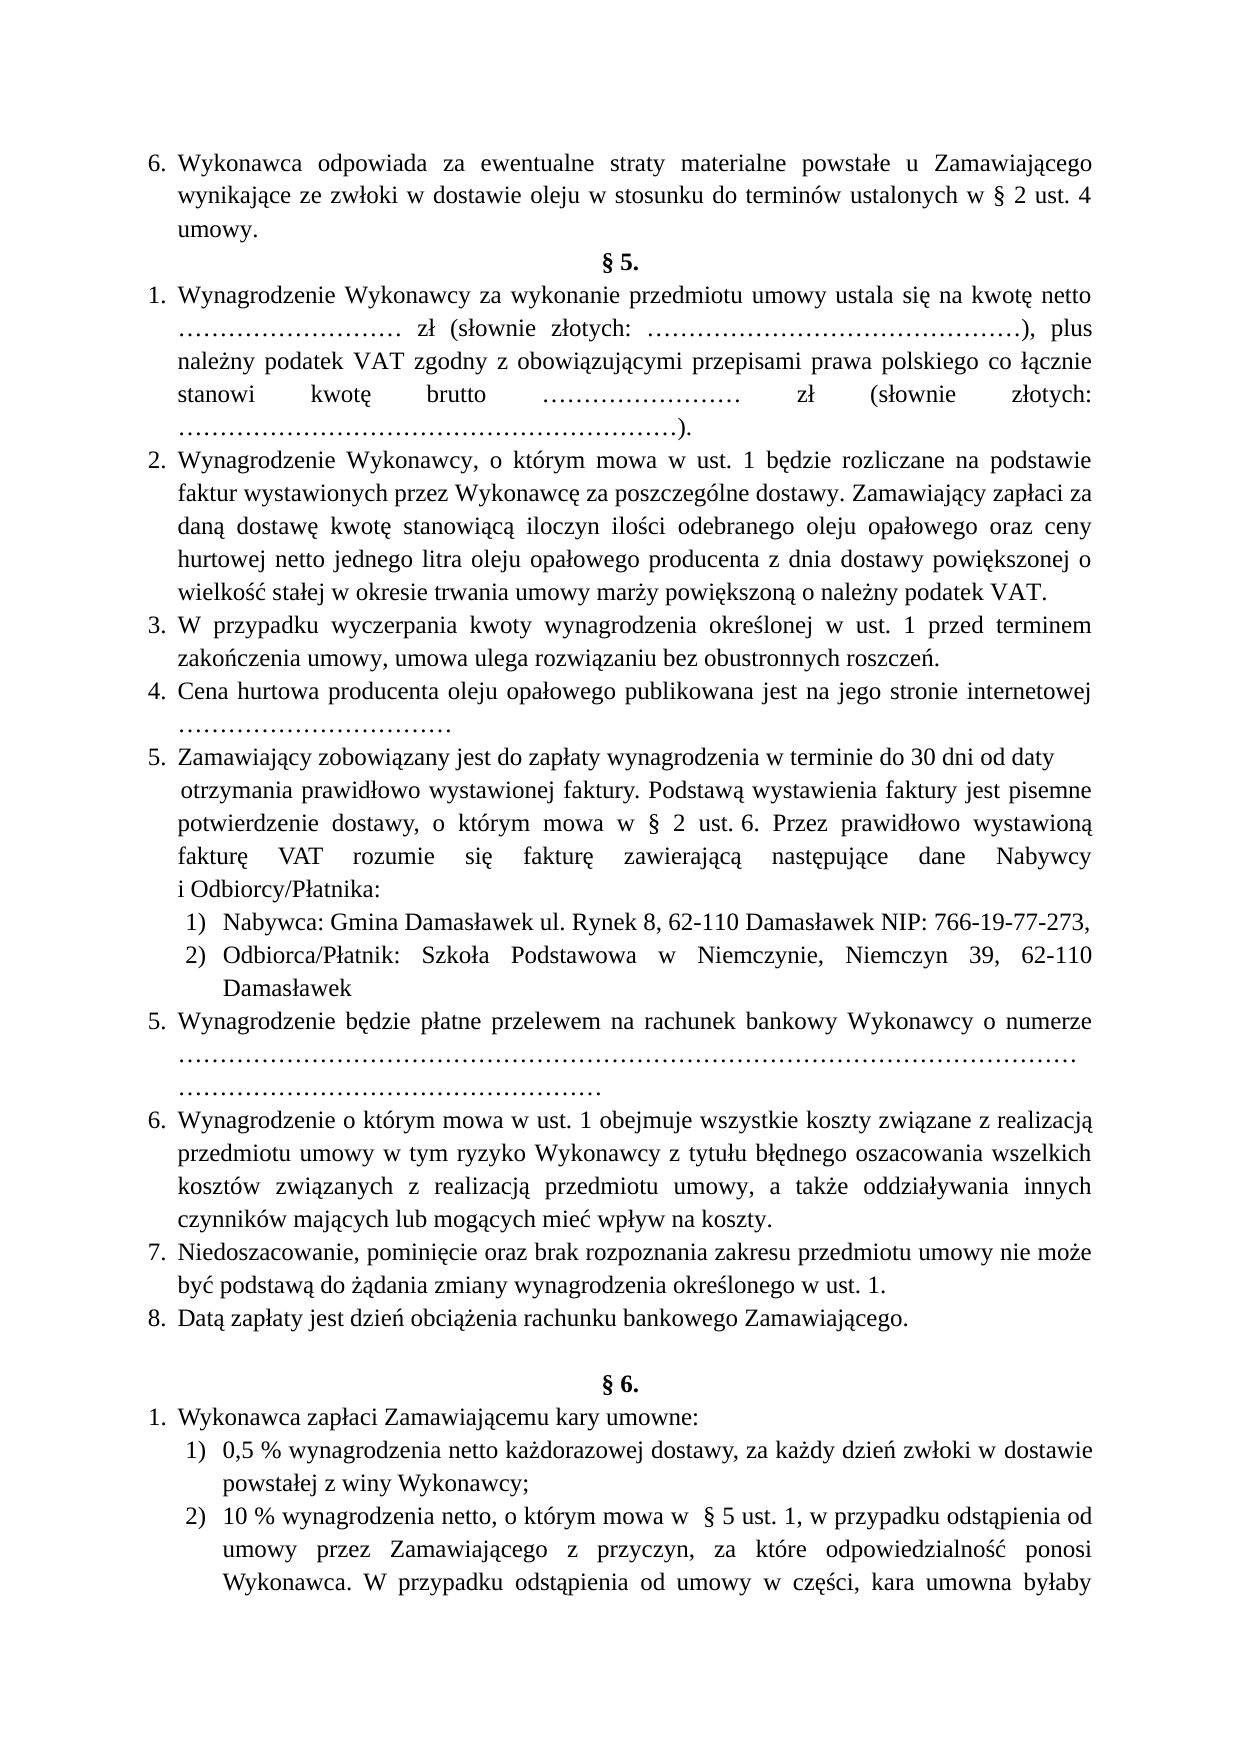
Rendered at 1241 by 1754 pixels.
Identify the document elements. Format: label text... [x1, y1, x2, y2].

list W przypadku wyczerpania kwoty wynagrodzenia określonej w ust. 1 przed terminem zakończenia umowy, umowa ulega rozwiązaniu bez obustronnych roszczeń. [148, 610, 1093, 672]
list 0,5 % wynagrodzenia netto każdorazowej dostawy, za każdy dzień zwłoki w dostawie powstałej z winy Wykonawcy; [185, 1435, 1093, 1497]
list Wykonawca zapłaci Zamawiającemu kary umowne: [148, 1402, 1093, 1431]
list Zamawiający zobowiązany jest do zapłaty wynagrodzenia w terminie do 30 dni od daty [148, 742, 1093, 771]
list Cena hurtowa producenta oleju opałowego publikowana jest na jego stronie internetowej …………………………… [148, 676, 1093, 738]
text otrzymania prawidłowo wystawionej faktury. Podstawą wystawienia faktury jest pisemne potwierdzenie dostawy, o którym mowa w § 2 ust. 6. Przez prawidłowo wystawioną fakturę VAT rozumie się fakturę zawierającą następujące dane Nabywcy i Odbiorcy/Płatnika: [148, 775, 1093, 903]
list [185, 1501, 1093, 1596]
list Wykonawca odpowiada za ewentualne straty materialne powstałe u Zamawiającego wynikające ze zwłoki w dostawie oleju w stosunku do terminów ustalonych w § 2 ust. 4 umowy. [148, 148, 1093, 242]
list Niedoszacowanie, pominięcie oraz brak rozpoznania zakresu przedmiotu umowy nie może być podstawą do żądania zmiany wynagrodzenia określonego w ust. 1. [148, 1237, 1093, 1299]
list Nabywca: Gmina Damasławek ul. Rynek 8, 62-110 Damasławek NIP: 766-19-77-273, [185, 907, 1093, 936]
list Wynagrodzenie Wykonawcy, o którym mowa w ust. 1 będzie rozliczane na podstawie faktur wystawionych przez Wykonawcę za poszczególne dostawy. Zamawiający zapłaci za daną dostawę kwotę stanowiącą iloczyn ilości odebranego oleju opałowego oraz ceny hurtowej netto jednego litra oleju opałowego producenta z dnia dostawy powiększonej o wielkość stałej w okresie trwania umowy marży powiększoną o należny podatek VAT. [148, 445, 1093, 606]
text § 6. [148, 1369, 1093, 1398]
list Wynagrodzenie będzie płatne przelewem na rachunek bankowy Wykonawcy o numerze …………………………………………………………………………………………………………………………………………… [148, 1006, 1093, 1101]
list Datą zapłaty jest dzień obciążenia rachunku bankowego Zamawiającego. [148, 1303, 1093, 1332]
list Wynagrodzenie o którym mowa w ust. 1 obejmuje wszystkie koszty związane z realizacją przedmiotu umowy w tym ryzyko Wykonawcy z tytułu błędnego oszacowania wszelkich kosztów związanych z realizacją przedmiotu umowy, a także oddziaływania innych czynników mających lub mogących mieć wpływ na koszty. [148, 1105, 1093, 1233]
text § 5. [148, 247, 1093, 275]
list Odbiorca/Płatnik: Szkoła Podstawowa w Niemczynie, Niemczyn 39, 62-110 Damasławek [185, 940, 1093, 1002]
list Wynagrodzenie Wykonawcy za wykonanie przedmiotu umowy ustala się na kwotę netto ……………………… zł (słownie złotych: ………………………………………), plus należny podatek VAT zgodny z obowiązującymi przepisami prawa polskiego co łącznie stanowi kwotę brutto …………………… zł (słownie złotych: ……………………………………………………). [148, 280, 1093, 441]
